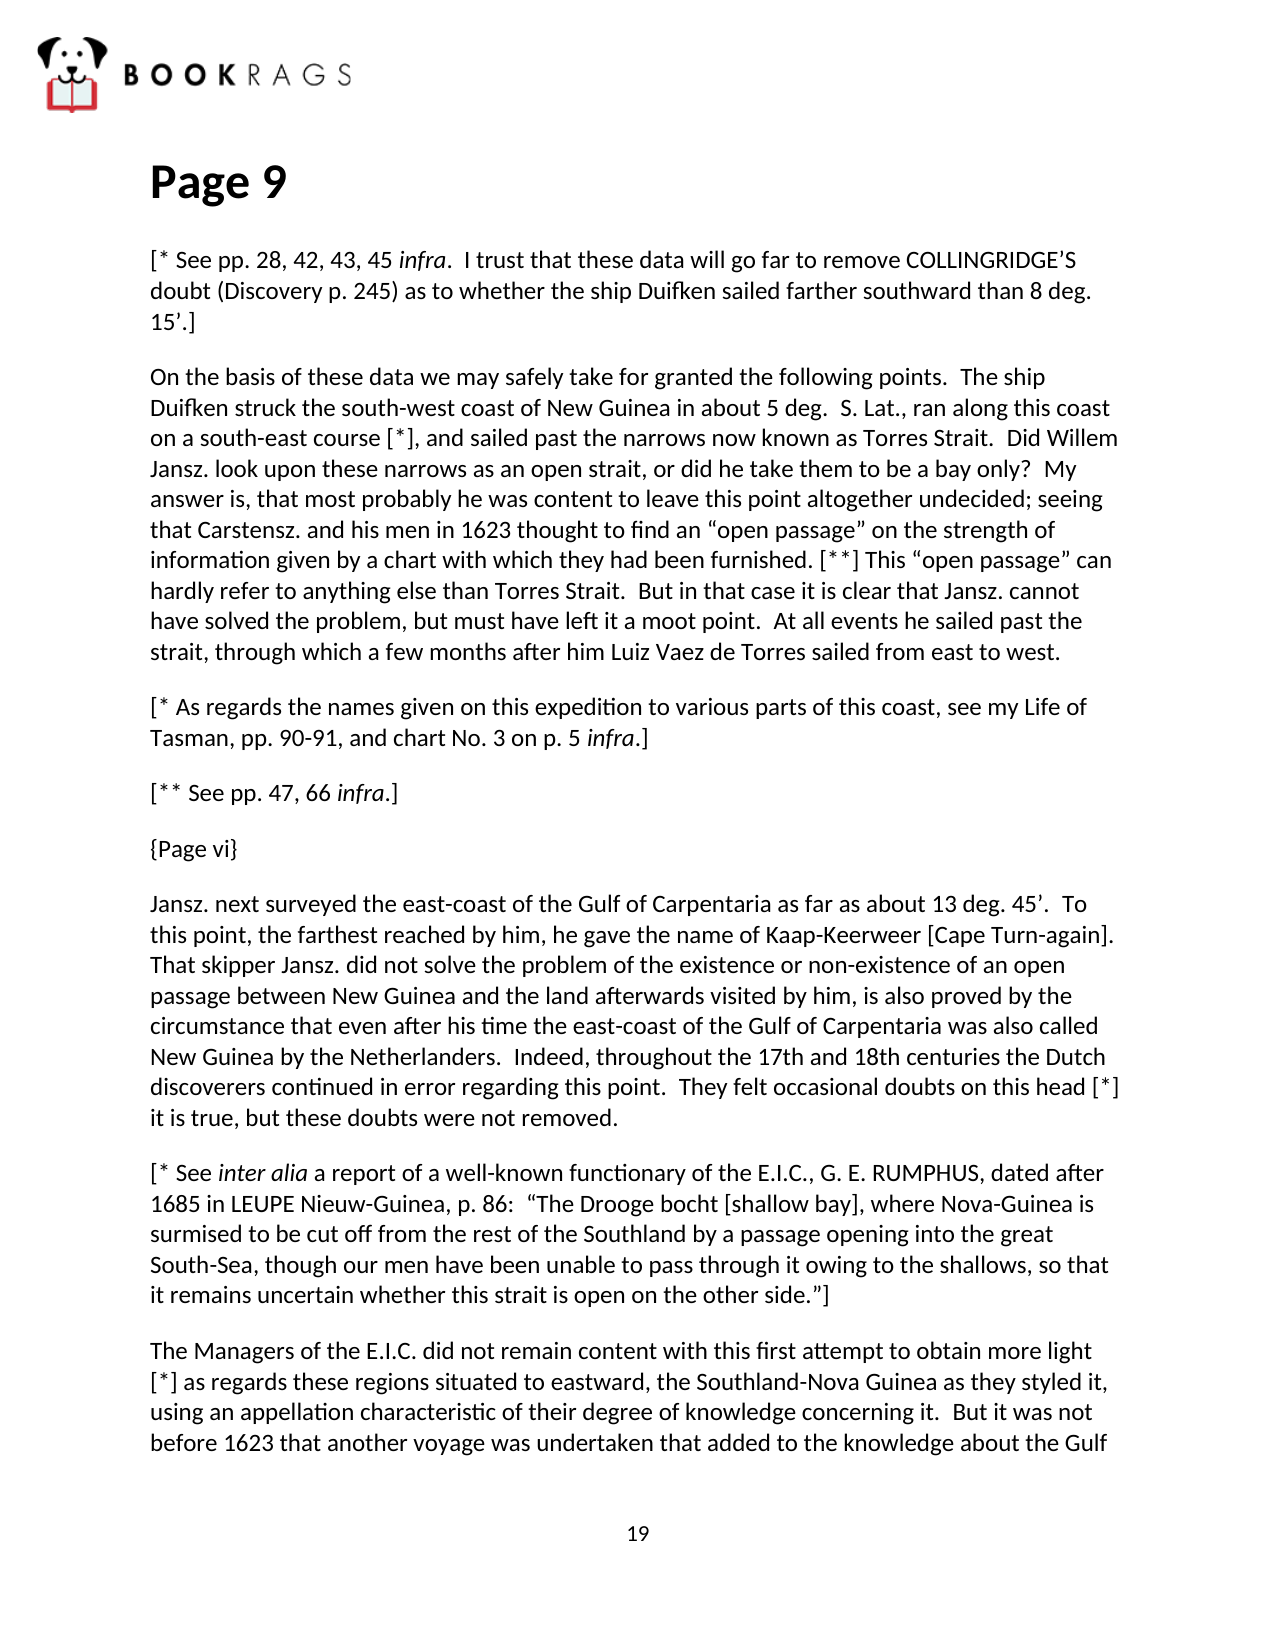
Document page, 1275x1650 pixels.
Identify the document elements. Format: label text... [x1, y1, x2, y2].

text {Page vi} [150, 833, 1125, 863]
text [** See pp. 47, 66 infra.] [150, 777, 1125, 808]
picture [37, 37, 351, 113]
text [* See pp. 28, 42, 43, 45 infra. I trust that these data will go far to remove COLLINGRIDGE’S doubt (Discovery p. 245) as to whether the ship Duifken sailed farther southward than 8 deg. 15’.] [150, 244, 1125, 336]
text Page 9 [150, 150, 1125, 211]
text [* See inter alia a report of a well-known functionary of the E.I.C., G. E. RUMPHUS, dated after 1685 in LEUPE Nieuw-Guinea, p. 86: “The Drooge bocht [shallow bay], where Nova-Guinea is surmised to be cut off from the rest of the Southland by a passage opening into the great South-Sea, though our men have been unable to pass through it owing to the shallows, so that it remains uncertain whether this strait is open on the other side.”] [150, 1158, 1125, 1310]
text Jansz. next surveyed the east-coast of the Gulf of Carpentaria as far as about 13 deg. 45’. To this point, the farthest reached by him, he gave the name of Kaap-Keerweer [Cape Turn-again]. That skipper Jansz. did not solve the problem of the existence or non-existence of an open passage between New Guinea and the land afterwards visited by him, is also proved by the circumstance that even after his time the east-coast of the Gulf of Carpentaria was also called New Guinea by the Netherlanders. Indeed, throughout the 17th and 18th centuries the Dutch discoverers continued in error regarding this point. They felt occasional doubts on this head [*] it is true, but these doubts were not removed. [150, 888, 1125, 1133]
text On the basis of these data we may safely take for granted the following points. The ship Duifken struck the south-west coast of New Guinea in about 5 deg. S. Lat., ran along this coast on a south-east course [*], and sailed past the narrows now known as Torres Strait. Did Willem Jansz. look upon these narrows as an open strait, or did he take them to be a bay only? My answer is, that most probably he was content to leave this point altogether undecided; seeing that Carstensz. and his men in 1623 thought to find an “open passage” on the strength of information given by a chart with which they had been furnished. [**] This “open passage” can hardly refer to anything else than Torres Strait. But in that case it is clear that Jansz. cannot have solved the problem, but must have left it a moot point. At all events he sailed past the strait, through which a few months after him Luiz Vaez de Torres sailed from east to west. [150, 361, 1125, 666]
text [150, 1335, 1125, 1457]
text [* As regards the names given on this expedition to various parts of this coast, see my Life of Tasman, pp. 90-91, and chart No. 3 on p. 5 infra.] [150, 691, 1125, 752]
